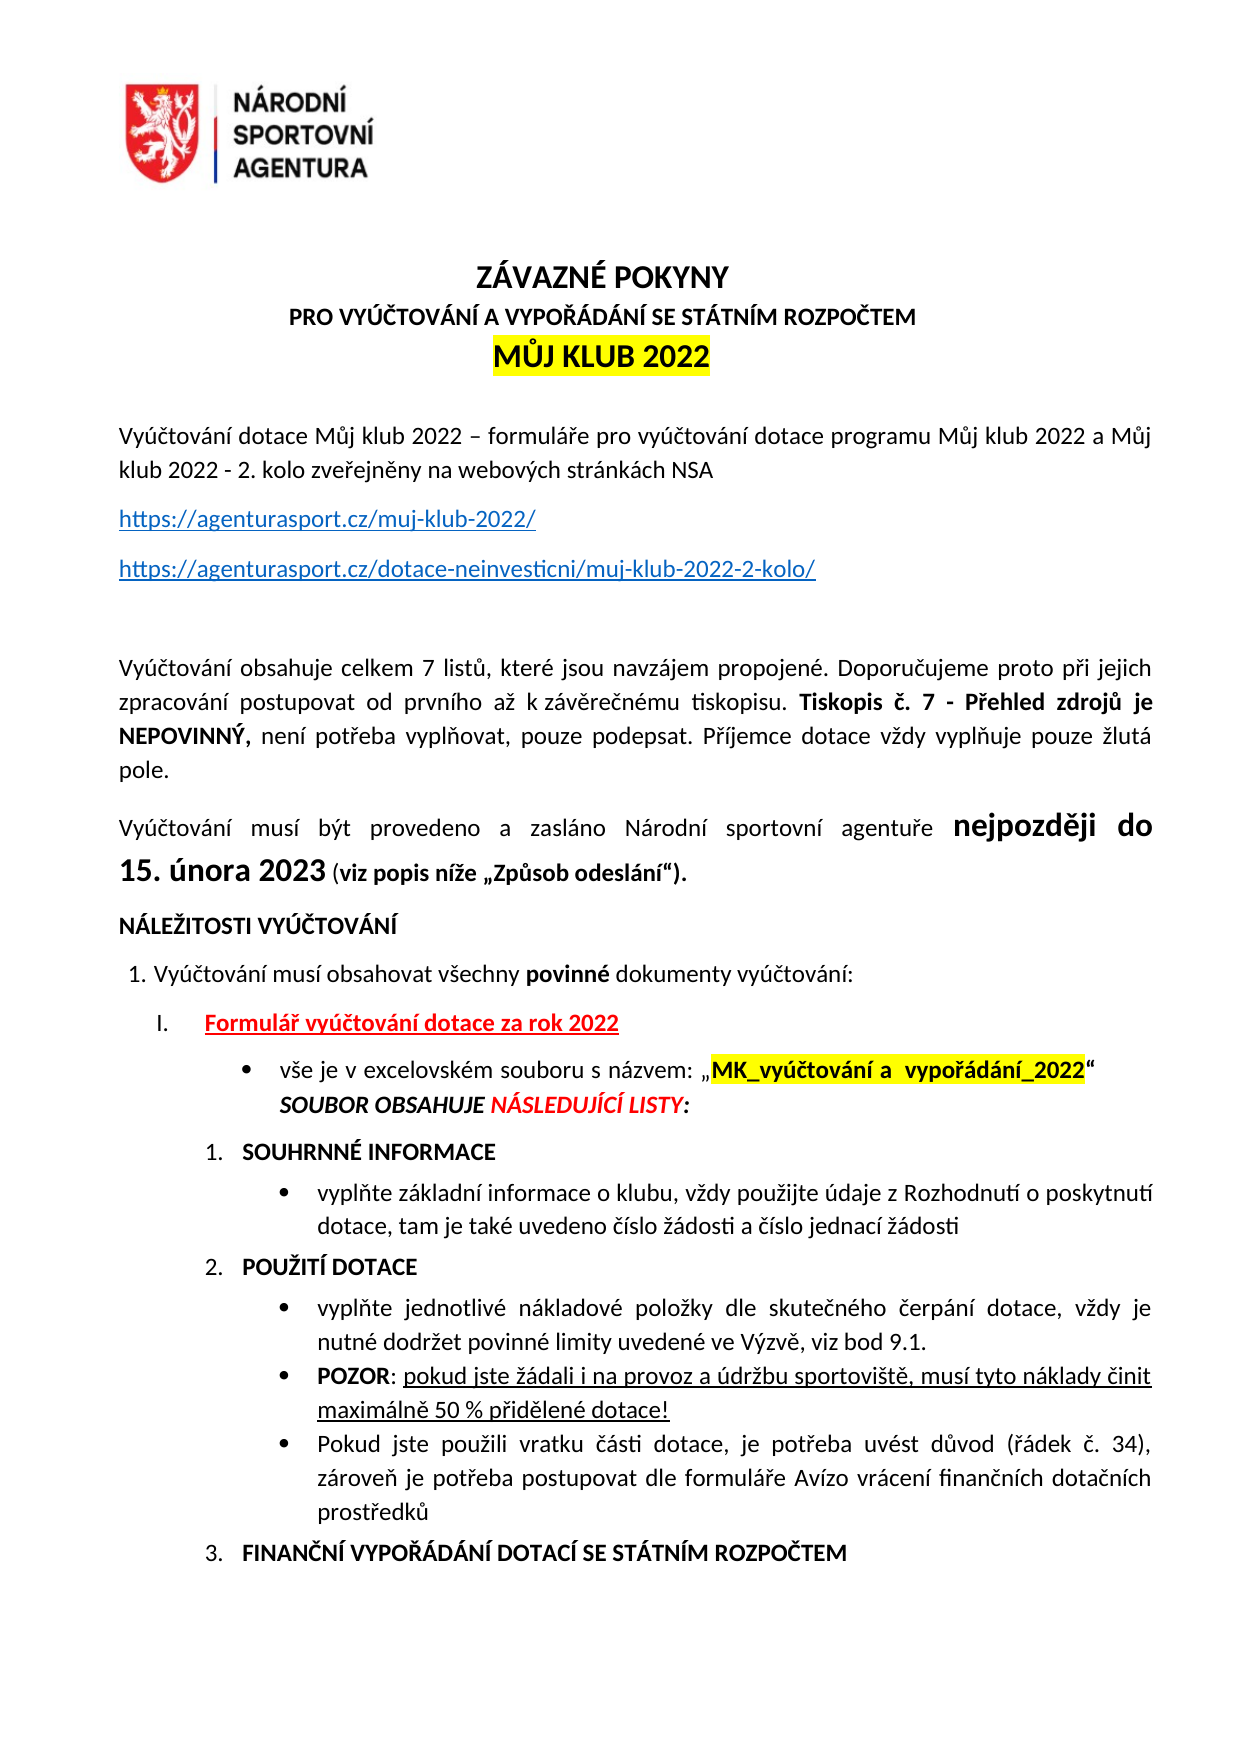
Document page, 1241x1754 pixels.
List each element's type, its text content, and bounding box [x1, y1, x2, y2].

text Vyúčtování dotace Můj klub 2022 – formuláře pro vyúčtování dotace programu Můj klub 2022 a Můj klub 2022 - 2. kolo zveřejněny na webových stránkách NSA [119, 420, 1153, 484]
list vyplňte jednotlivé nákladové položky dle skutečného čerpání dotace, vždy je nutné dodržet povinné limity uvedené ve Výzvě, viz bod 9.1. [279, 1292, 1153, 1357]
list POZOR: pokud jste žádali i na provoz a údržbu sportoviště, musí tyto náklady činit maximálně 50 % přidělené dotace! [279, 1360, 1153, 1424]
list vše je v excelovském souboru s názvem: „MK_vyúčtování a vypořádání_2022“ SOUBOR OBSAHUJE NÁSLEDUJÍCÍ LISTY: [242, 1054, 1096, 1119]
list Finanční vypořádání dotací se státním rozpočtem [204, 1537, 1153, 1567]
text https://agenturasport.cz/dotace-neinvesticni/muj-klub-2022-2-kolo/ [119, 553, 1153, 583]
text PRO VYÚČTOVÁNÍ A VYPOŘÁDÁNÍ SE STÁTNÍM ROZPOČTEM MŮJ KLUB 2022 [289, 301, 982, 376]
text 1. Vyúčtování musí obsahovat všechny povinné dokumenty vyúčtování: [128, 958, 1096, 988]
list vyplňte základní informace o klubu, vždy použijte údaje z Rozhodnutí o poskytnutí dotace, tam je také uvedeno číslo žádosti a číslo jednací žádosti [279, 1177, 1153, 1241]
list SOUHRNNÉ INFORMACE [204, 1136, 1153, 1166]
list POUŽITÍ DOTACE [204, 1251, 1153, 1282]
text Vyúčtování musí být provedeno a zasláno Národní sportovní agentuře nejpozději do 15. února 2023 (viz popis níže „Způsob odeslání“). [119, 804, 1153, 890]
text Vyúčtování obsahuje celkem 7 listů, které jsou navzájem propojené. Doporučujeme proto při jejich zpracování postupovat od prvního až k závěrečnému tiskopisu. Tiskopis č. 7 - Přehled zdrojů je NEPOVINNÝ, není potřeba vyplňovat, pouze podepsat. Příjemce dotace vždy vyplňuje pouze žlutá pole. [119, 652, 1153, 785]
text https://agenturasport.cz/muj-klub-2022/ [119, 503, 1153, 534]
text ZÁVAZNÉ POKYNY [119, 256, 1087, 297]
picture [118, 73, 381, 193]
list Formulář vyúčtování dotace za rok 2022 [156, 1007, 1096, 1038]
text NÁLEŽITOSTI VYÚČTOVÁNÍ [119, 910, 982, 941]
list Pokud jste použili vratku části dotace, je potřeba uvést důvod (řádek č. 34), zároveň je potřeba postupovat dle formuláře Avízo vrácení finančních dotačních prostředků [279, 1428, 1153, 1526]
